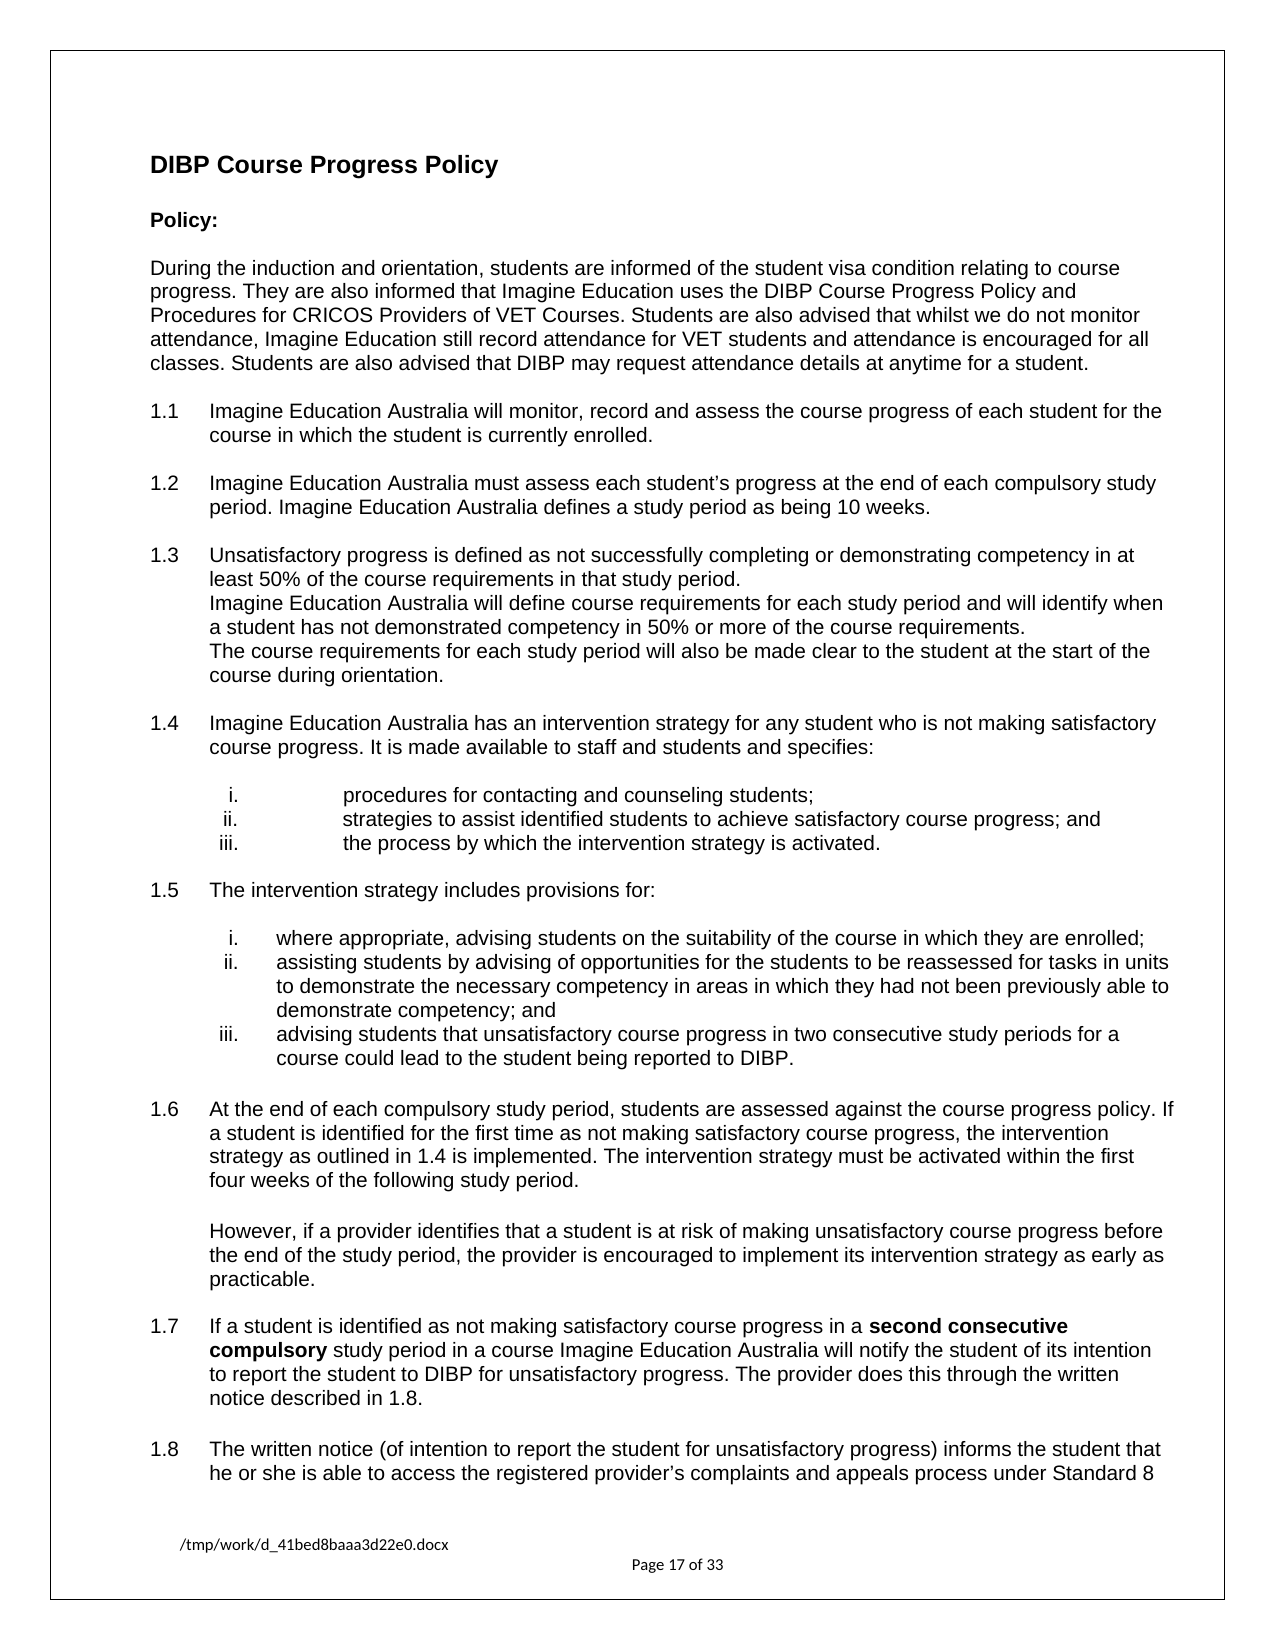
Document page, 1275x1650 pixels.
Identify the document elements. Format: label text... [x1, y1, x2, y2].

list advising students that unsatisfactory course progress in two consecutive study periods for a course could lead to the student being reported to DIBP. [239, 1022, 1175, 1070]
list where appropriate, advising students on the suitability of the course in which they are enrolled; [239, 926, 1175, 950]
list strategies to assist identified students to achieve satisfactory course progress; and [238, 806, 1175, 830]
text During the induction and orientation, students are informed of the student visa condition relating to course progress. They are also informed that Imagine Education uses the DIBP Course Progress Policy and Procedures for CRICOS Providers of VET Courses. Students are also advised that whilst we do not monitor attendance, Imagine Education still record attendance for VET students and attendance is encouraged for all classes. Students are also advised that DIBP may request attendance details at anytime for a student. [150, 255, 1175, 375]
list procedures for contacting and counseling students; [239, 782, 1175, 806]
text The course requirements for each study period will also be made clear to the student at the start of the course during orientation. [150, 639, 1175, 687]
text 1.7 If a student is identified as not making satisfactory course progress in a second consecutive compulsory study period in a course Imagine Education Australia will notify the student of its intention to report the student to DIBP for unsatisfactory progress. The provider does this through the written notice described in 1.8. [150, 1314, 1175, 1410]
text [150, 1437, 1175, 1484]
list the process by which the intervention strategy is activated. [239, 830, 1175, 854]
text Policy: [150, 207, 1175, 231]
text 1.2 Imagine Education Australia must assess each student’s progress at the end of each compulsory study period. Imagine Education Australia defines a study period as being 10 weeks. [150, 471, 1175, 519]
text Imagine Education Australia will define course requirements for each study period and will identify when a student has not demonstrated competency in 50% or more of the course requirements. [150, 591, 1175, 639]
text 1.6 At the end of each compulsory study period, students are assessed against the course progress policy. If a student is identified for the first time as not making satisfactory course progress, the intervention strategy as outlined in 1.4 is implemented. The intervention strategy must be activated within the first four weeks of the following study period. [150, 1096, 1175, 1192]
text However, if a provider identifies that a student is at risk of making unsatisfactory course progress before the end of the study period, the provider is encouraged to implement its intervention strategy as early as practicable. [150, 1218, 1175, 1290]
text 1.1 Imagine Education Australia will monitor, record and assess the course progress of each student for the course in which the student is currently enrolled. [150, 399, 1175, 447]
text 1.5 The intervention strategy includes provisions for: [150, 878, 1175, 902]
text 1.3 Unsatisfactory progress is defined as not successfully completing or demonstrating competency in at least 50% of the course requirements in that study period. [150, 543, 1175, 591]
text DIBP Course Progress Policy [150, 150, 1175, 179]
text 1.4 Imagine Education Australia has an intervention strategy for any student who is not making satisfactory course progress. It is made available to staff and students and specifies: [150, 711, 1175, 758]
list assisting students by advising of opportunities for the students to be reassessed for tasks in units to demonstrate the necessary competency in areas in which they had not been previously able to demonstrate competency; and [239, 950, 1175, 1022]
